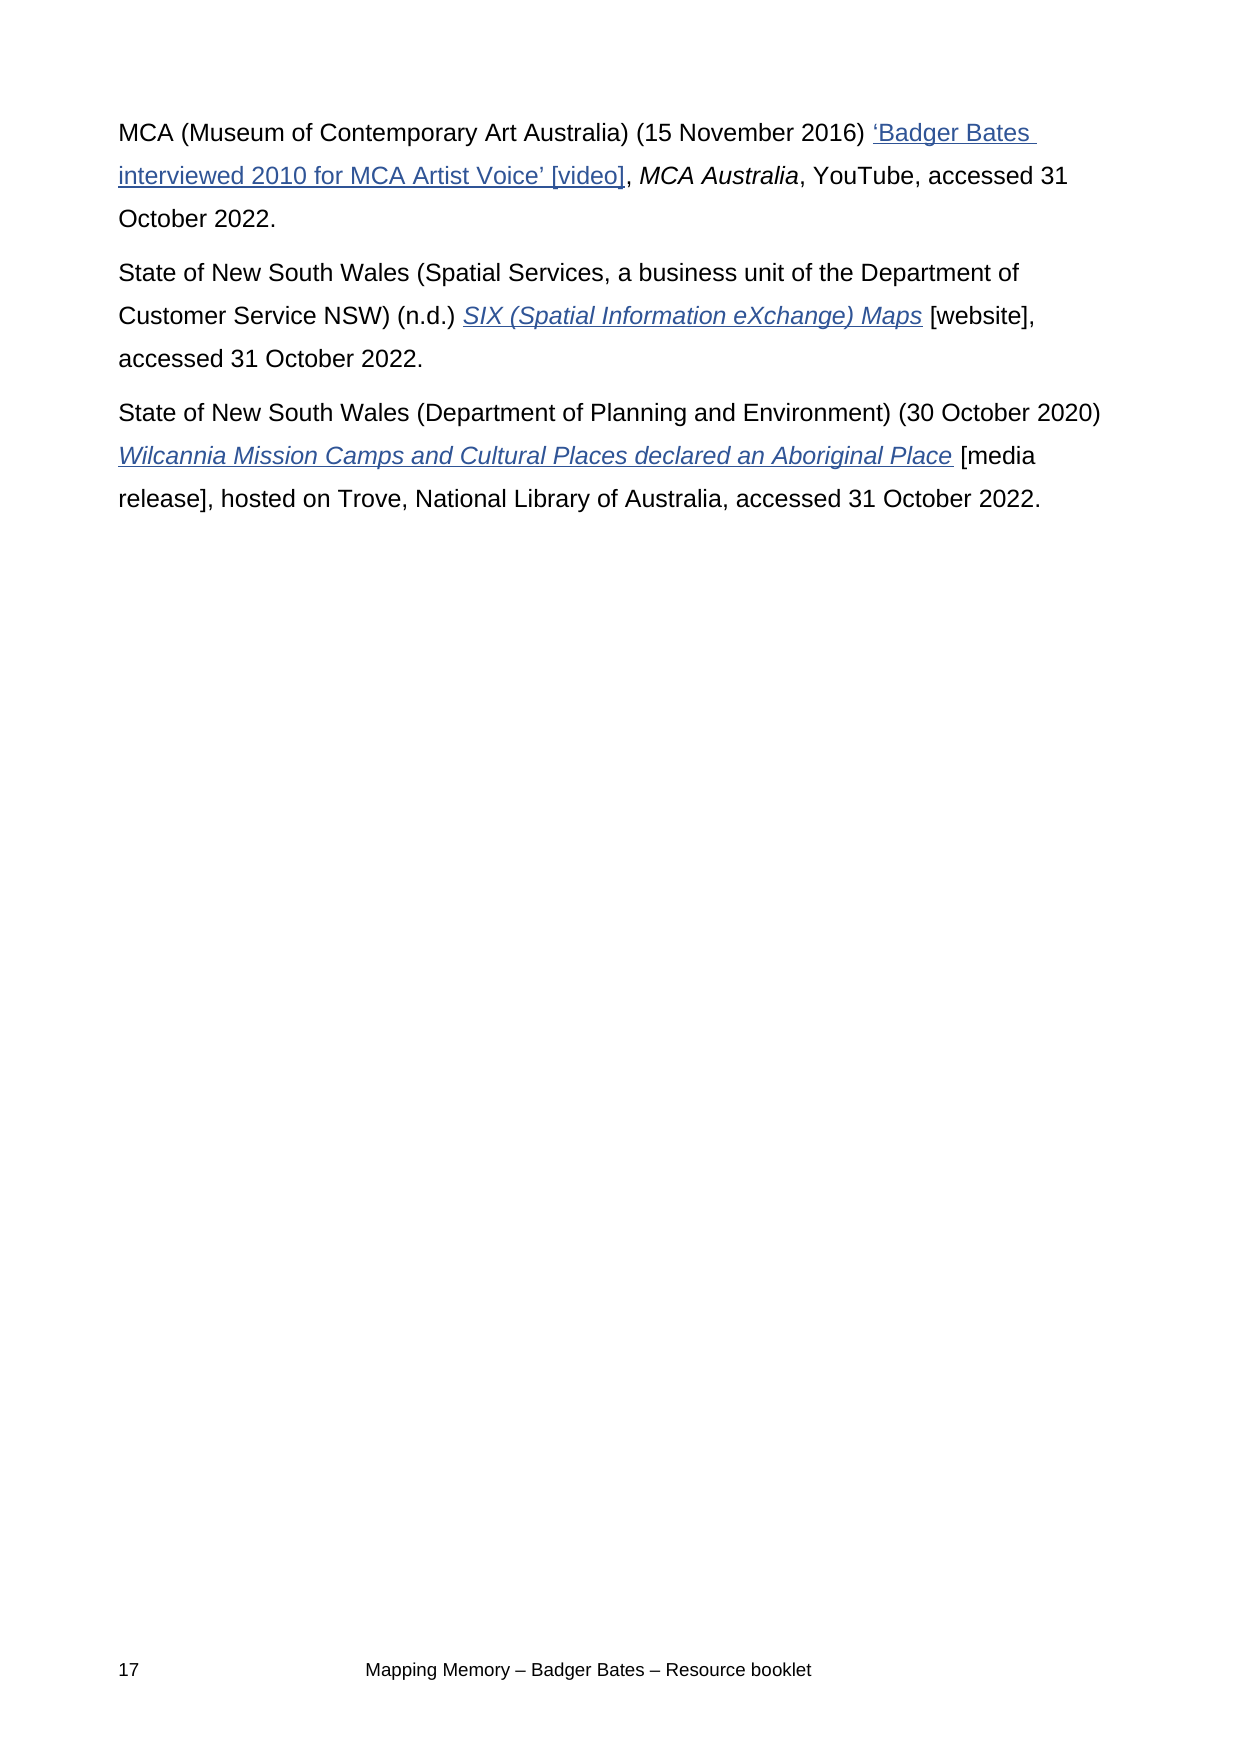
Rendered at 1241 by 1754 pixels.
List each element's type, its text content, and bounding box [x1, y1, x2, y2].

text MCA (Museum of Contemporary Art Australia) (15 November 2016) ‘Badger Bates interviewed 2010 for MCA Artist Voice’ [video], MCA Australia, YouTube, accessed 31 October 2022. [118, 118, 1122, 233]
text State of New South Wales (Spatial Services, a business unit of the Department of Customer Service NSW) (n.d.) SIX (Spatial Information eXchange) Maps [website], accessed 31 October 2022. [118, 258, 1122, 373]
text State of New South Wales (Department of Planning and Environment) (30 October 2020) Wilcannia Mission Camps and Cultural Places declared an Aboriginal Place [media release], hosted on Trove, National Library of Australia, accessed 31 October 2022. [118, 398, 1122, 513]
